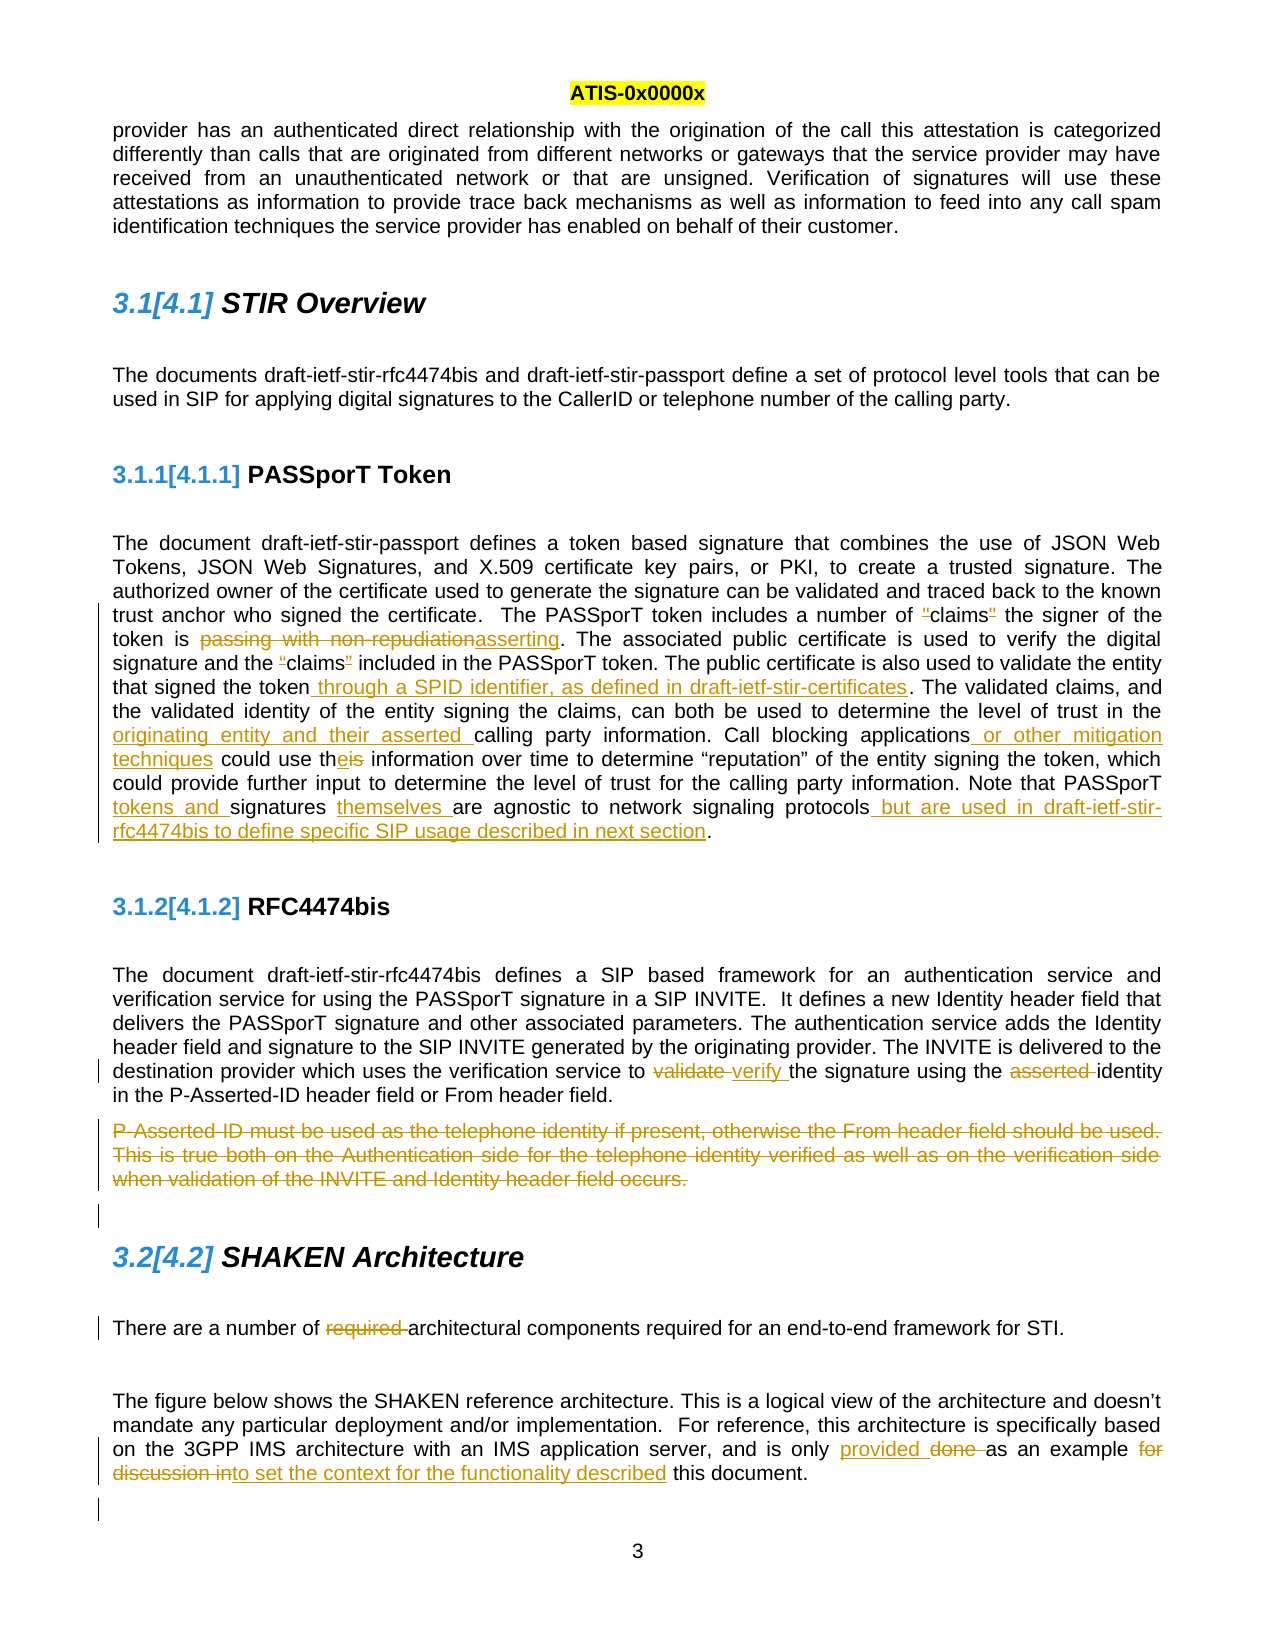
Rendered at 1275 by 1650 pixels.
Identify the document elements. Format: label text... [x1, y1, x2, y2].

subtitle PASSporT Token [112, 459, 1162, 488]
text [112, 118, 1162, 237]
text There are a number of architectural components required for an end-to-end framework for STI. [112, 1316, 1162, 1340]
text The document draft-ietf-stir-rfc4474bis defines a SIP based framework for an authentication service and verification service for using the PASSporT signature in a SIP INVITE. It defines a new Identity header field that delivers the PASSporT signature and other associated parameters. The authentication service adds the Identity header field and signature to the SIP INVITE generated by the originating provider. The INVITE is delivered to the destination provider which uses the verification service to the signature using the identity in the P-Asserted-ID header field or From header field. [112, 963, 1162, 1107]
subtitle SHAKEN Architecture [112, 1240, 1162, 1273]
subtitle STIR Overview [112, 286, 1162, 320]
text The document draft-ietf-stir-passport defines a token based signature that combines the use of JSON Web Tokens, JSON Web Signatures, and X.509 certificate key pairs, or PKI, to create a trusted signature. The authorized owner of the certificate used to generate the signature can be validated and traced back to the known trust anchor who signed the certificate. The PASSporT token includes a number of claims the signer of the token is . The associated public certificate is used to verify the digital signature and the claims included in the PASSporT token. The public certificate is also used to validate the entity that signed the token. The validated claims, and the validated identity of the entity signing the claims, can both be used to determine the level of trust in the calling party information. Call blocking applications could use th information over time to determine “reputation” of the entity signing the token, which could provide further input to determine the level of trust for the calling party information. Note that PASSporT signatures are agnostic to network signaling protocols. [112, 531, 1162, 842]
text The figure below shows the SHAKEN reference architecture. This is a logical view of the architecture and doesn’t mandate any particular deployment and/or implementation. For reference, this architecture is specifically based on the 3GPP IMS architecture with an IMS application server, and is only as an example this document. [112, 1389, 1162, 1485]
text The documents draft-ietf-stir-rfc4474bis and draft-ietf-stir-passport define a set of protocol level tools that can be used in SIP for applying digital signatures to the CallerID or telephone number of the calling party. [112, 363, 1162, 411]
subtitle RFC4474bis [112, 891, 1162, 920]
